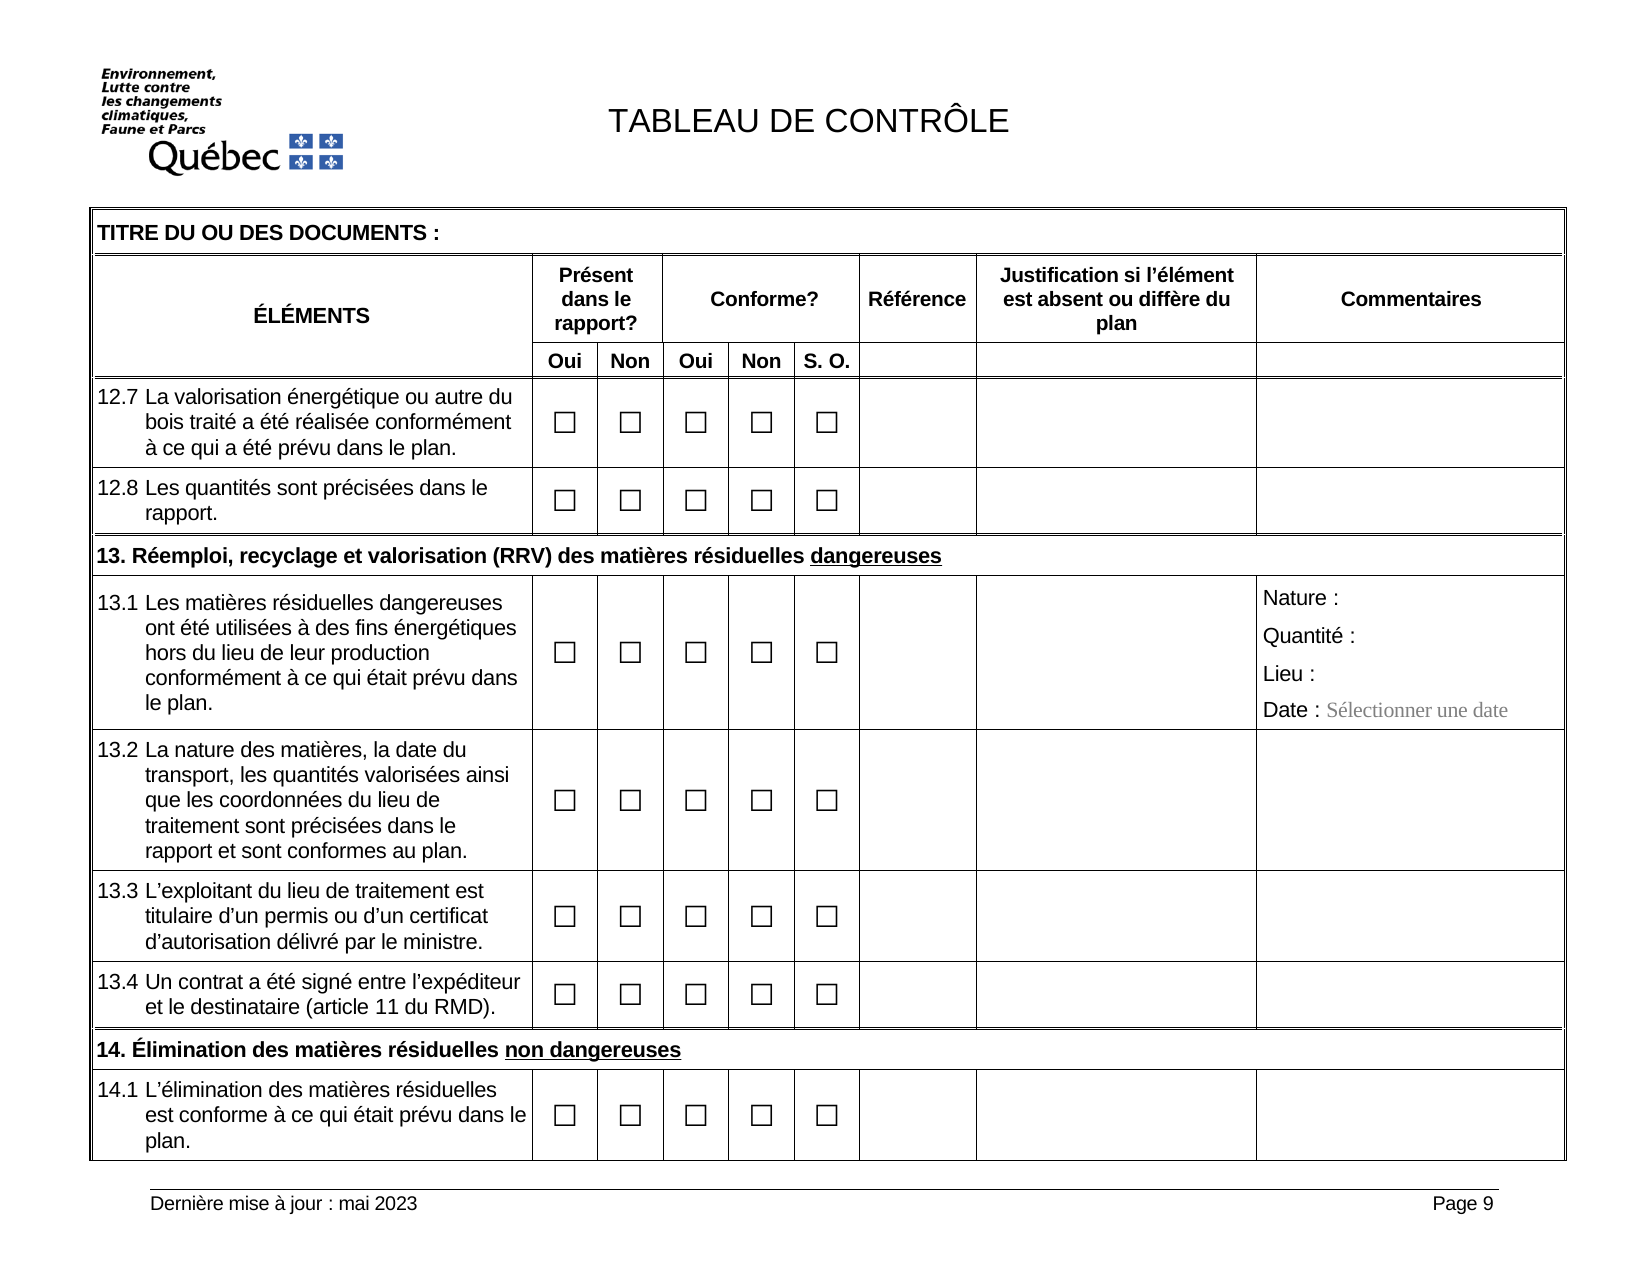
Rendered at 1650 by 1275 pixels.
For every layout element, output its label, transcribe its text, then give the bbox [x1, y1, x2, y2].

table_header TITRE DU OU DES DOCUMENTS : [93, 210, 1564, 253]
table_cell [533, 962, 597, 1027]
table_cell [533, 379, 597, 467]
table_cell Oui [664, 343, 728, 376]
table_cell [533, 468, 597, 533]
table_cell [795, 468, 859, 533]
table_cell [729, 1070, 794, 1160]
table_cell [860, 871, 976, 961]
table_cell [860, 343, 976, 376]
table_cell [533, 871, 597, 961]
table_cell [860, 576, 976, 729]
table_cell [729, 468, 794, 533]
table_cell [977, 871, 1256, 961]
table_cell [860, 468, 976, 533]
table_cell [729, 576, 794, 729]
table_cell [1257, 871, 1564, 961]
table_cell [860, 962, 976, 1027]
table_cell Élimination des matières résiduelles non dangereuses [93, 1027, 1564, 1069]
table_cell [977, 962, 1256, 1027]
table_cell [598, 379, 663, 467]
table_cell Justification si l’élément est absent ou diffère du plan [977, 256, 1256, 342]
table_cell [598, 962, 663, 1027]
table_cell [1257, 468, 1564, 533]
table_cell [598, 576, 663, 729]
table_cell 12.8 Les quantités sont précisées dans le rapport. [93, 468, 532, 533]
table_cell [533, 730, 597, 870]
table_cell [664, 468, 728, 533]
table_cell [1257, 730, 1564, 870]
table_cell [598, 468, 663, 533]
table_cell [664, 379, 728, 467]
table_cell [664, 871, 728, 961]
table_cell [729, 871, 794, 961]
table_cell [977, 468, 1256, 533]
table_cell [860, 379, 976, 467]
table_cell [977, 730, 1256, 870]
table_cell [729, 962, 794, 1027]
table_cell [664, 962, 728, 1027]
table_cell [598, 1070, 663, 1160]
table_cell [1257, 376, 1566, 467]
table_cell [860, 730, 976, 870]
table_cell 13.4 Un contrat a été signé entre l’expéditeur et le destinataire (article 11 du RMD). [93, 962, 532, 1027]
table_cell [1257, 343, 1564, 376]
table_cell [977, 343, 1256, 376]
table_cell [664, 576, 728, 729]
table_cell Référence [860, 256, 976, 342]
table_cell Non [729, 343, 794, 376]
table_cell [795, 576, 859, 729]
picture [78, 44, 366, 193]
table_cell 13.1 Les matières résiduelles dangereuses ont été utilisées à des fins énergétiques hors du lieu de leur production conformément à ce qui était prévu dans le plan. [93, 576, 532, 729]
table_cell [977, 576, 1256, 729]
table_cell [1257, 962, 1564, 1027]
table_cell Commentaires [1257, 253, 1564, 342]
table_cell [795, 962, 859, 1027]
table_cell [977, 1070, 1256, 1160]
table_cell Présent dans le rapport? [533, 256, 662, 342]
table_cell Nature : Quantité : Lieu : Date : [1257, 576, 1564, 729]
table_cell [860, 1070, 976, 1160]
table_cell 13.3 L’exploitant du lieu de traitement est titulaire d’un permis ou d’un certificat d’autorisation délivré par le ministre. [93, 871, 532, 961]
table_cell [533, 1070, 597, 1160]
table_cell Oui [533, 343, 597, 376]
table_cell S. O. [795, 343, 859, 376]
table_cell Non [598, 343, 663, 376]
table_cell [533, 576, 597, 729]
table_cell [729, 379, 794, 467]
table_cell [729, 730, 794, 870]
table_cell Réemploi, recyclage et valorisation (RRV) des matières résiduelles dangereuses [93, 533, 1564, 575]
table_cell 13.2 La nature des matières, la date du transport, les quantités valorisées ainsi que les coordonnées du lieu de traitement sont précisées dans le rapport et sont conformes au plan. [93, 730, 532, 870]
table_cell [795, 379, 859, 467]
table_cell 12.7 La valorisation énergétique ou autre du bois traité a été réalisée conformément à ce qui a été prévu dans le plan. [91, 376, 532, 467]
table_cell [795, 730, 859, 870]
table_cell [795, 1070, 859, 1160]
table_cell ÉLÉMENTS [93, 253, 532, 376]
table_cell [1257, 1070, 1564, 1160]
table_cell [598, 730, 663, 870]
table_cell Conforme? [663, 256, 859, 342]
table_cell 14.1 L’élimination des matières résiduelles est conforme à ce qui était prévu dans le plan. [93, 1070, 532, 1160]
table_cell [977, 379, 1256, 467]
table_cell [795, 871, 859, 961]
table_cell [598, 871, 663, 961]
table_cell [664, 1070, 728, 1160]
table_cell [664, 730, 728, 870]
